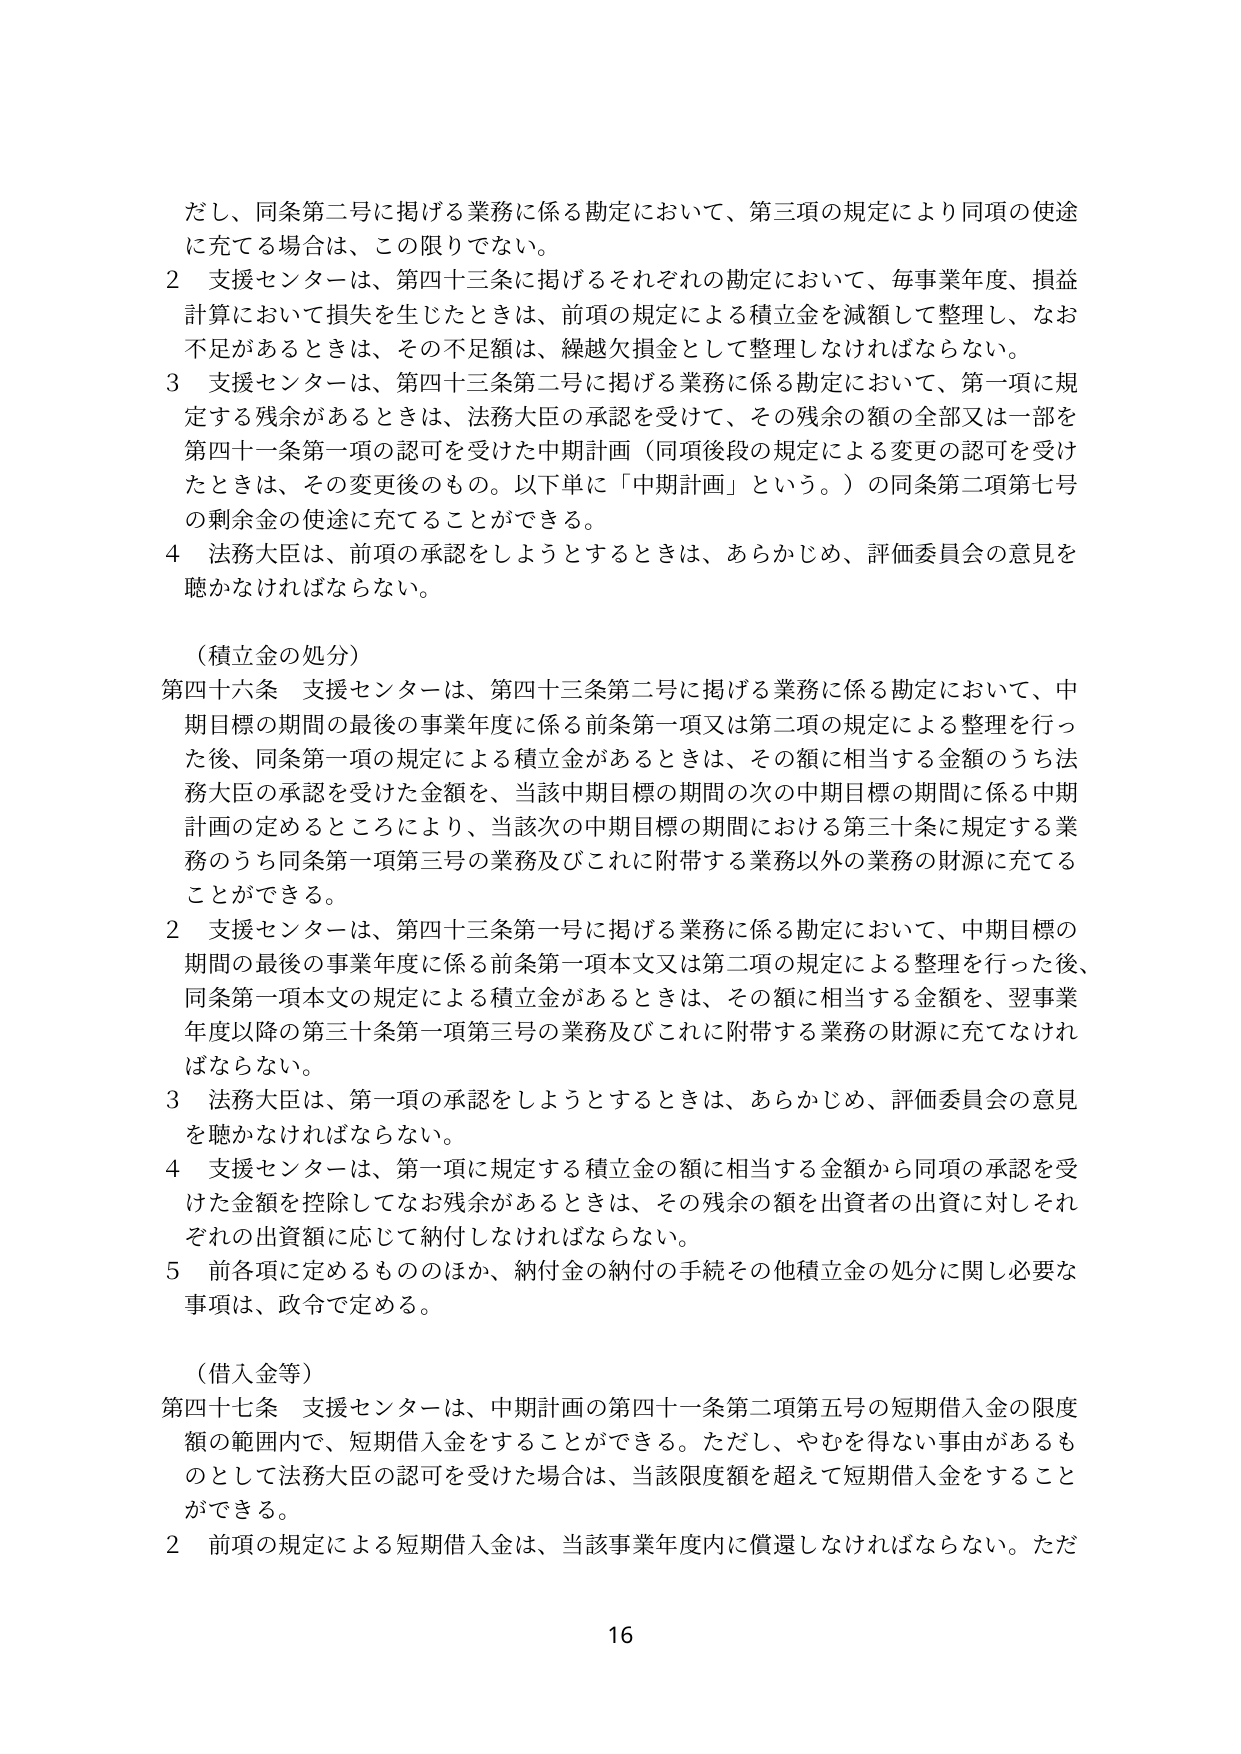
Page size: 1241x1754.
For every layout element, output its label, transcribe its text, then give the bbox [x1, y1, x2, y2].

text ４ 支援センターは、第一項に規定する積立金の額に相当する金額から同項の承認を受けた金額を控除してなお残余があるときは、その残余の額を出資者の出資に対しそれぞれの出資額に応じて納付しなければならない。 [161, 1150, 1079, 1253]
text ５ 前各項に定めるもののほか、納付金の納付の手続その他積立金の処分に関し必要な事項は、政令で定める。 [161, 1253, 1079, 1321]
text 第四十七条 支援センターは、中期計画の第四十一条第二項第五号の短期借入金の限度額の範囲内で、短期借入金をすることができる。ただし、やむを得ない事由があるものとして法務大臣の認可を受けた場合は、当該限度額を超えて短期借入金をすることができる。 [161, 1389, 1079, 1526]
text ４ 法務大臣は、前項の承認をしようとするときは、あらかじめ、評価委員会の意見を聴かなければならない。 [161, 535, 1079, 604]
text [161, 1526, 1079, 1560]
text ３ 支援センターは、第四十三条第二号に掲げる業務に係る勘定において、第一項に規定する残余があるときは、法務大臣の承認を受けて、その残余の額の全部又は一部を第四十一条第一項の認可を受けた中期計画（同項後段の規定による変更の認可を受けたときは、その変更後のもの。以下単に「中期計画」という。）の同条第二項第七号の剰余金の使途に充てることができる。 [161, 364, 1079, 535]
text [161, 194, 1079, 262]
text 第四十六条 支援センターは、第四十三条第二号に掲げる業務に係る勘定において、中期目標の期間の最後の事業年度に係る前条第一項又は第二項の規定による整理を行った後、同条第一項の規定による積立金があるときは、その額に相当する金額のうち法務大臣の承認を受けた金額を、当該中期目標の期間の次の中期目標の期間に係る中期計画の定めるところにより、当該次の中期目標の期間における第三十条に規定する業務のうち同条第一項第三号の業務及びこれに附帯する業務以外の業務の財源に充てることができる。 [161, 672, 1079, 911]
text ２ 支援センターは、第四十三条に掲げるそれぞれの勘定において、毎事業年度、損益計算において損失を生じたときは、前項の規定による積立金を減額して整理し、なお不足があるときは、その不足額は、繰越欠損金として整理しなければならない。 [161, 262, 1079, 364]
text ２ 支援センターは、第四十三条第一号に掲げる業務に係る勘定において、中期目標の期間の最後の事業年度に係る前条第一項本文又は第二項の規定による整理を行った後、同条第一項本文の規定による積立金があるときは、その額に相当する金額を、翌事業年度以降の第三十条第一項第三号の業務及びこれに附帯する業務の財源に充てなければならない。 [161, 911, 1079, 1082]
text （積立金の処分） [184, 638, 1079, 672]
text ３ 法務大臣は、第一項の承認をしようとするときは、あらかじめ、評価委員会の意見を聴かなければならない。 [161, 1082, 1079, 1150]
text （借入金等） [184, 1355, 1079, 1389]
